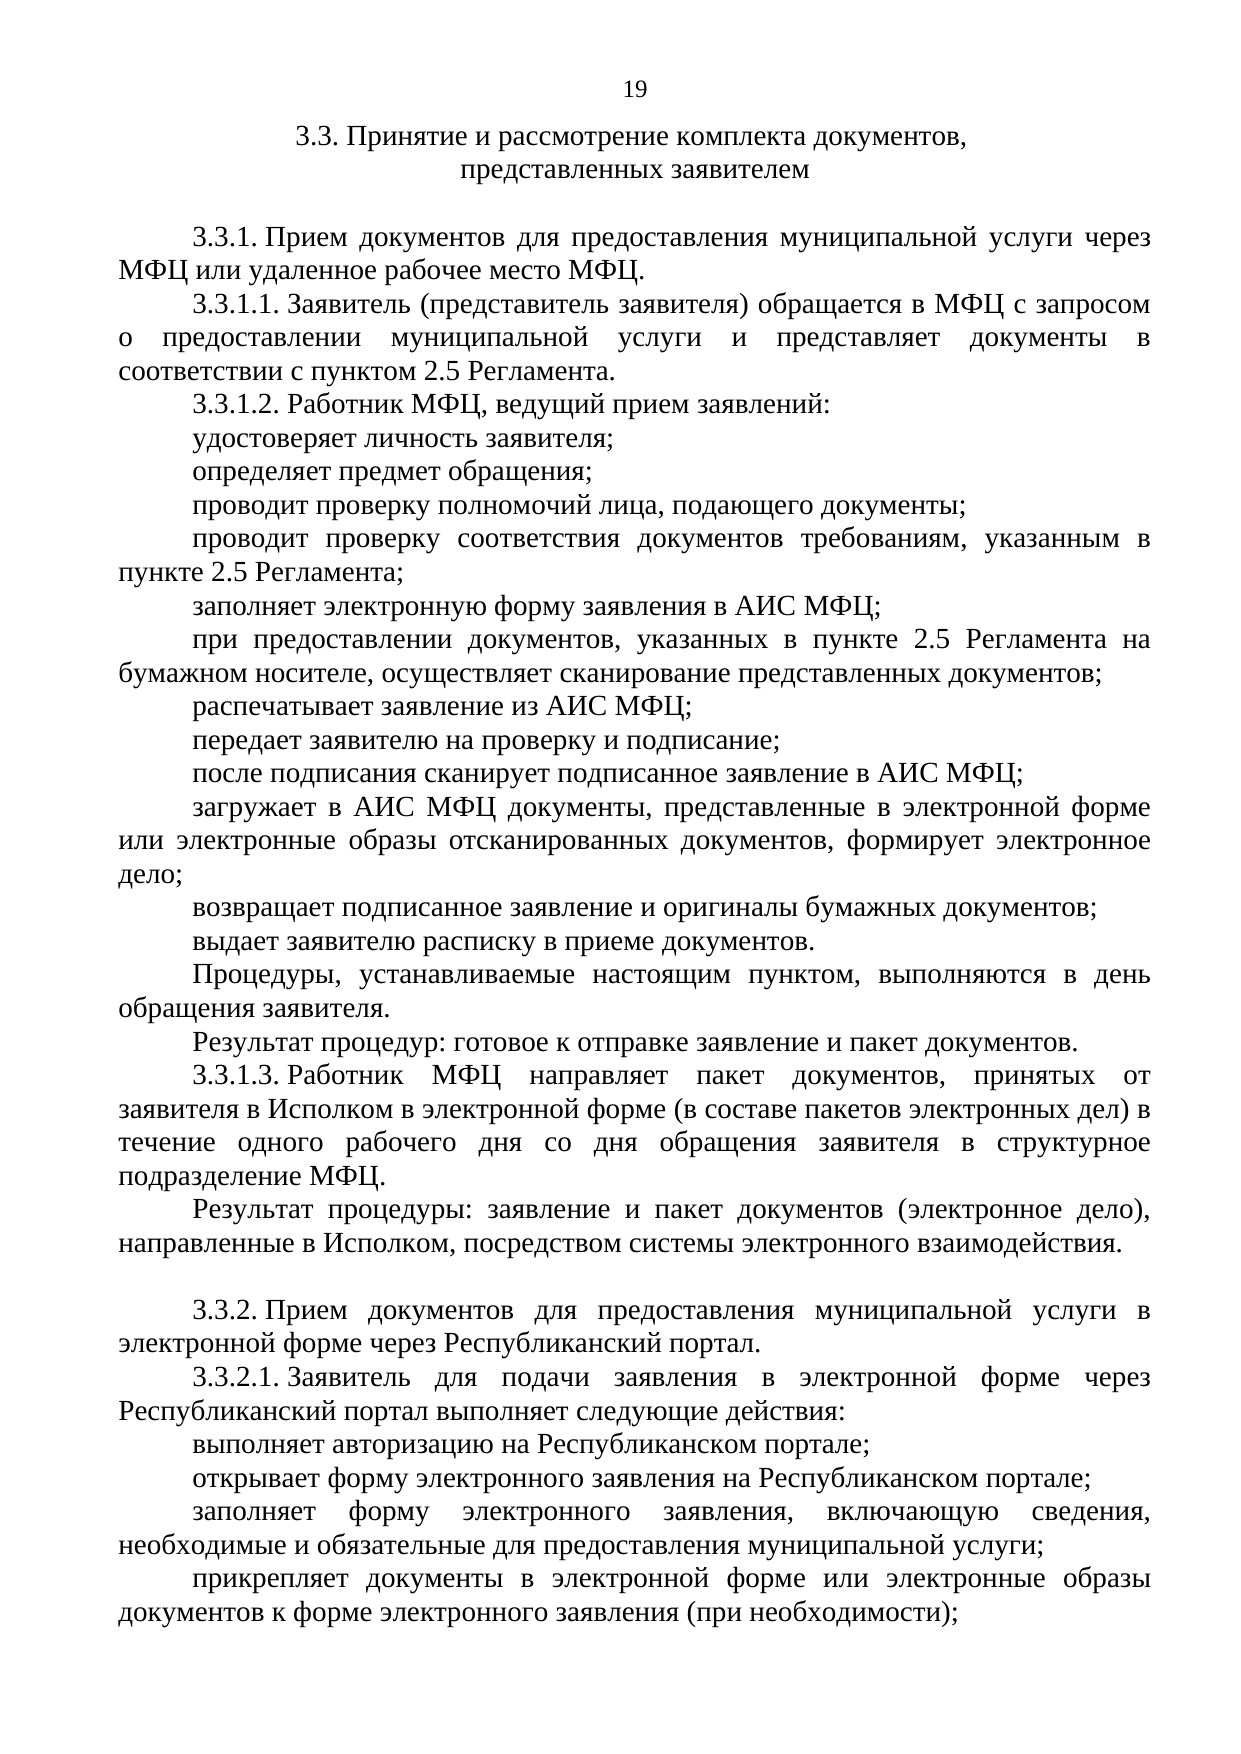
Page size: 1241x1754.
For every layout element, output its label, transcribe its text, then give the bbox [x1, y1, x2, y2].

text загружает в АИС МФЦ документы, представленные в электронной форме или электронные образы отсканированных документов, формирует электронное дело; [118, 789, 1152, 889]
text проводит проверку полномочий лица, подающего документы; [118, 487, 1152, 521]
text проводит проверку соответствия документов требованиям, указанным в пункте 2.5 Регламента; [118, 521, 1152, 588]
text после подписания сканирует подписанное заявление в АИС МФЦ; [118, 755, 1152, 789]
text 3.3.1.2. Работник МФЦ, ведущий прием заявлений: [118, 386, 1152, 420]
text 3.3.2. Прием документов для предоставления муниципальной услуги в электронной форме через Республиканский портал. [118, 1292, 1152, 1359]
text удостоверяет личность заявителя; [118, 420, 1152, 453]
text открывает форму электронного заявления на Республиканском портале; [118, 1460, 1152, 1493]
text выдает заявителю расписку в приеме документов. [118, 923, 1152, 957]
text 3.3.2.1. Заявитель для подачи заявления в электронной форме через Республиканский портал выполняет следующие действия: [118, 1359, 1152, 1426]
text определяет предмет обращения; [118, 453, 1152, 487]
text 3.3.1. Прием документов для предоставления муниципальной услуги через МФЦ или удаленное рабочее место МФЦ. [118, 219, 1152, 286]
text прикрепляет документы в электронной форме или электронные образы документов к форме электронного заявления (при необходимости); [118, 1560, 1152, 1627]
text заполняет электронную форму заявления в АИС МФЦ; [118, 588, 1152, 621]
text Результат процедур: готовое к отправке заявление и пакет документов. [118, 1024, 1152, 1057]
text передает заявителю на проверку и подписание; [118, 722, 1152, 755]
text при предоставлении документов, указанных в пункте 2.5 Регламента на бумажном носителе, осуществляет сканирование представленных документов; [118, 621, 1152, 688]
text Результат процедуры: заявление и пакет документов (электронное дело), направленные в Исполком, посредством системы электронного взаимодействия. [118, 1191, 1152, 1258]
text Процедуры, устанавливаемые настоящим пунктом, выполняются в день обращения заявителя. [118, 957, 1152, 1024]
text распечатывает заявление из АИС МФЦ; [118, 688, 1152, 722]
text 3.3. Принятие и рассмотрение комплекта документов, представленных заявителем [118, 118, 1152, 185]
text возвращает подписанное заявление и оригиналы бумажных документов; [118, 889, 1152, 923]
text выполняет авторизацию на Республиканском портале; [118, 1426, 1152, 1460]
text 3.3.1.1. Заявитель (представитель заявителя) обращается в МФЦ с запросом о предоставлении муниципальной услуги и представляет документы в соответствии с пунктом 2.5 Регламента. [118, 286, 1152, 386]
text 3.3.1.3. Работник МФЦ направляет пакет документов, принятых от заявителя в Исполком в электронной форме (в составе пакетов электронных дел) в течение одного рабочего дня со дня обращения заявителя в структурное подразделение МФЦ. [118, 1057, 1152, 1191]
text заполняет форму электронного заявления, включающую сведения, необходимые и обязательные для предоставления муниципальной услуги; [118, 1493, 1152, 1560]
